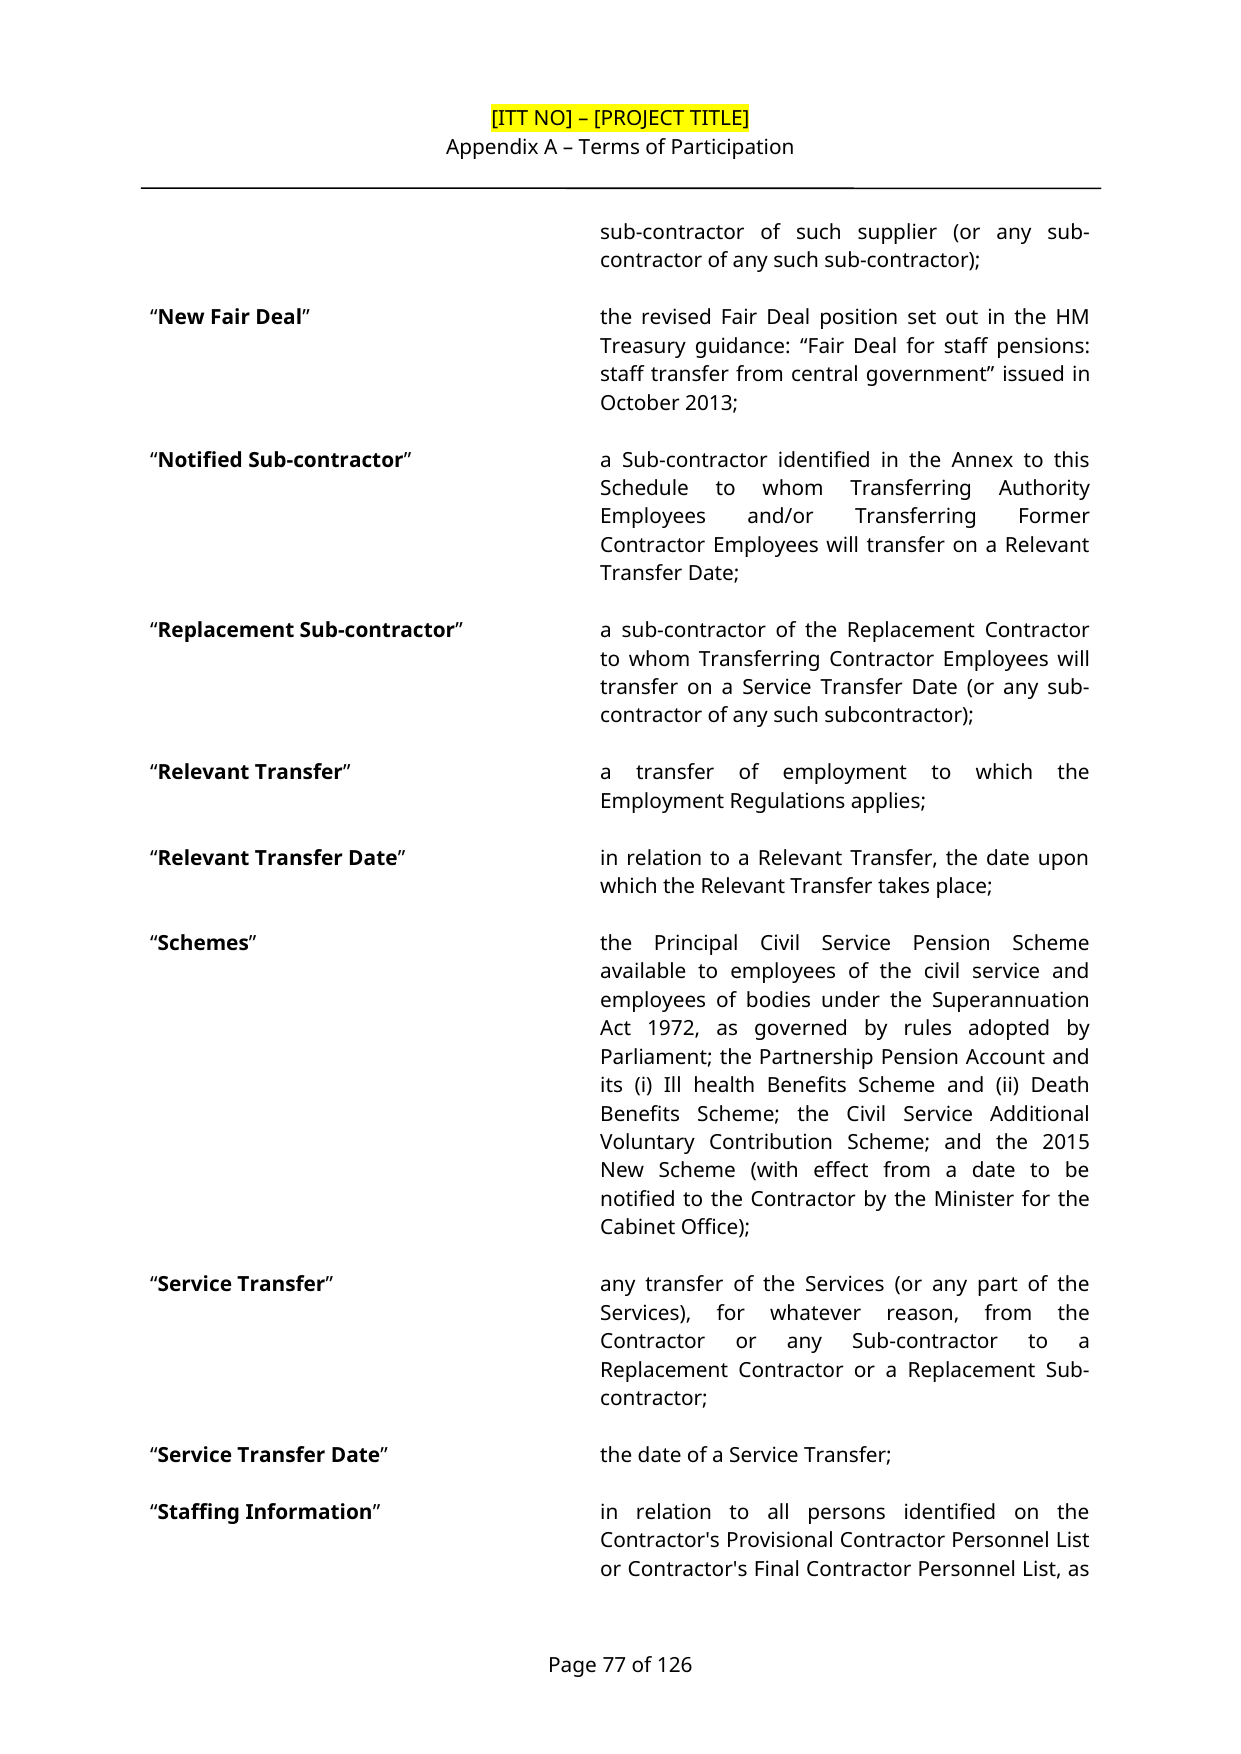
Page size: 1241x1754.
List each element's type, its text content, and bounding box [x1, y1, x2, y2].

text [150, 1497, 1090, 1582]
text “Service Transfer” any transfer of the Services (or any part of the Services), for whatever reason, from the Contractor or any Sub-contractor to a Replacement Contractor or a Replacement Sub-contractor; [150, 1269, 1090, 1412]
text “Replacement Sub-contractor” a sub-contractor of the Replacement Contractor to whom Transferring Contractor Employees will transfer on a Service Transfer Date (or any sub-contractor of any such subcontractor); [150, 615, 1090, 729]
text “Schemes” the Principal Civil Service Pension Scheme available to employees of the civil service and employees of bodies under the Superannuation Act 1972, as governed by rules adopted by Parliament; the Partnership Pension Account and its (i) Ill health Benefits Scheme and (ii) Death Benefits Scheme; the Civil Service Additional Voluntary Contribution Scheme; and the 2015 New Scheme (with effect from a date to be notified to the Contractor by the Minister for the Cabinet Office); [150, 928, 1090, 1241]
text “Notified Sub-contractor” a Sub-contractor identified in the Annex to this Schedule to whom Transferring Authority Employees and/or Transferring Former Contractor Employees will transfer on a Relevant Transfer Date; [150, 445, 1090, 587]
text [150, 217, 1090, 274]
text “Relevant Transfer Date” in relation to a Relevant Transfer, the date upon which the Relevant Transfer takes place; [150, 843, 1090, 900]
text “Service Transfer Date” the date of a Service Transfer; [150, 1440, 1090, 1468]
text “New Fair Deal” the revised Fair Deal position set out in the HM Treasury guidance: “Fair Deal for staff pensions: staff transfer from central government” issued in October 2013; [150, 302, 1090, 416]
text “Relevant Transfer” a transfer of employment to which the Employment Regulations applies; [150, 757, 1090, 814]
